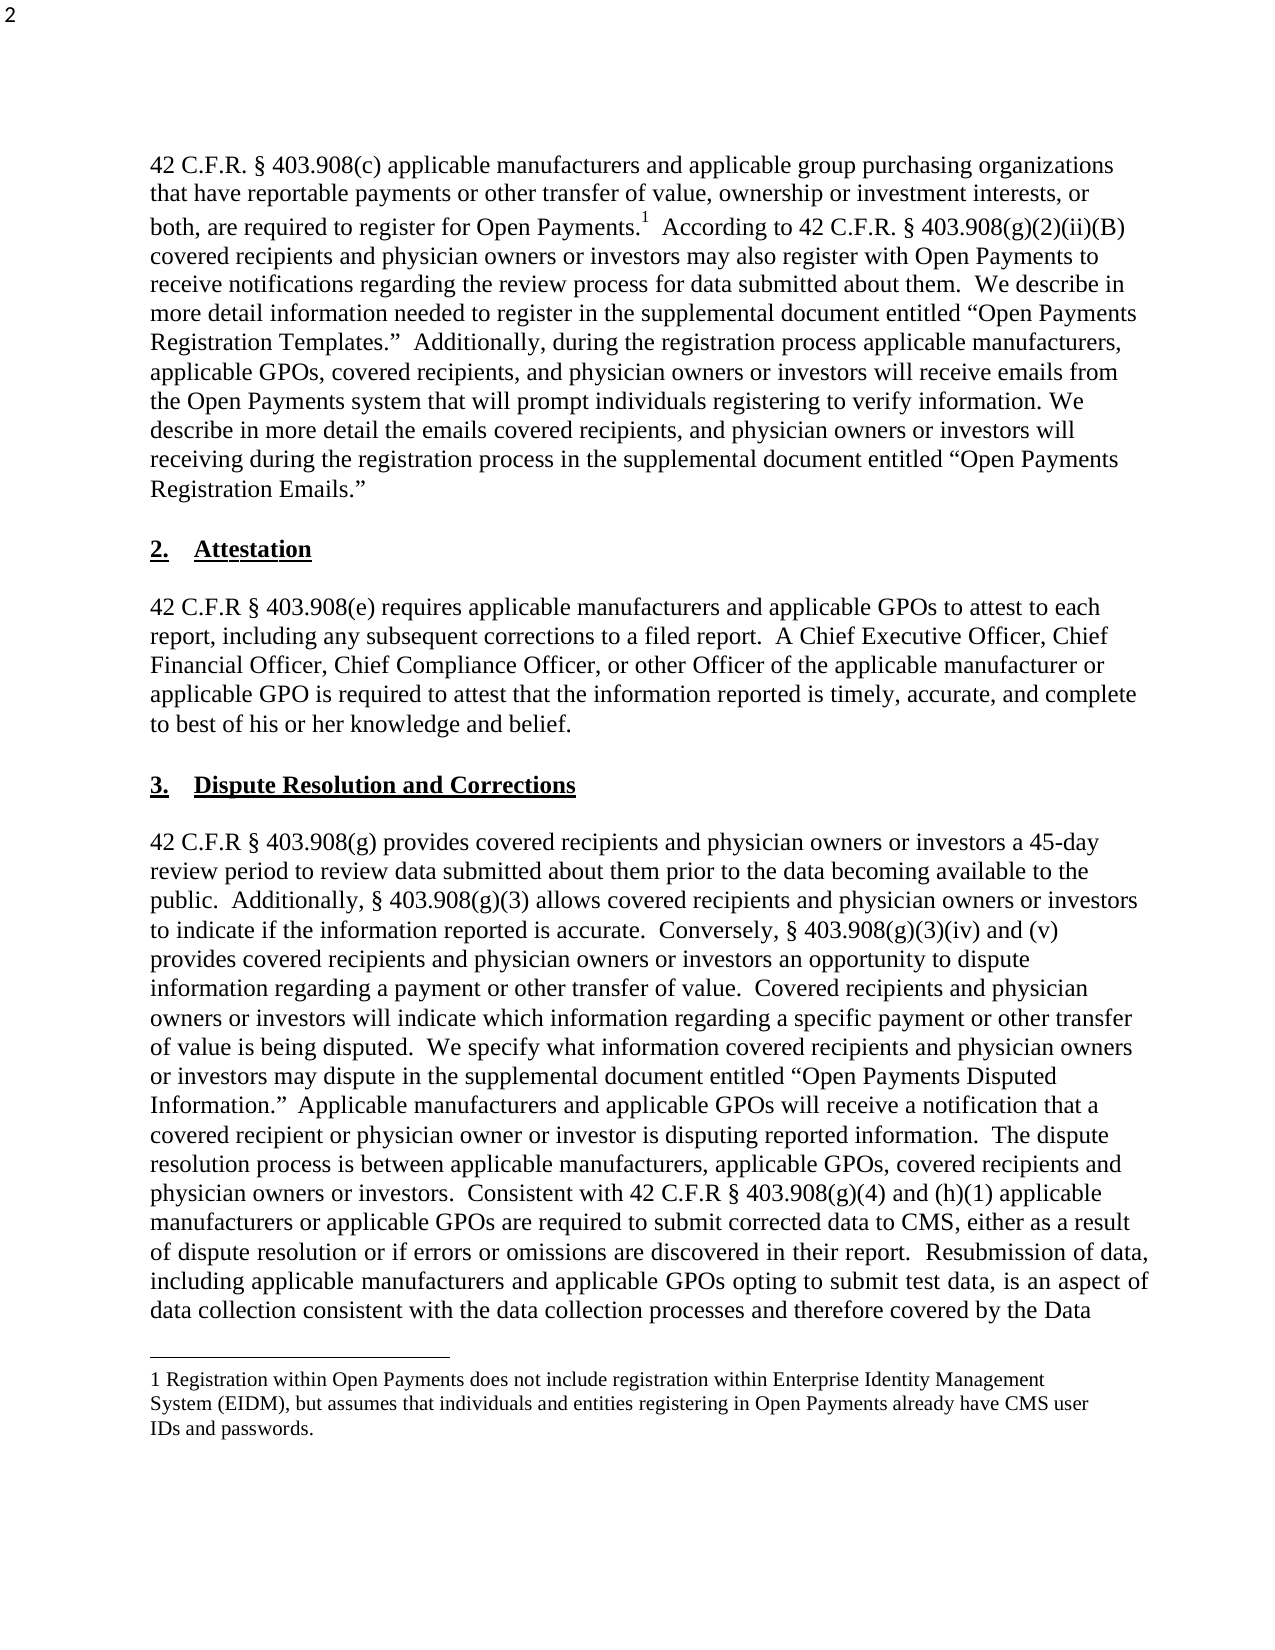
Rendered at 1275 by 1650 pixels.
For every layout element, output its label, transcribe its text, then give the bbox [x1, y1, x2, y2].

text of dispute resolution or if errors or omissions are discovered in their report. Resubmission of data, including applicable manufacturers and applicable GPOs opting to submit test data, is an aspect of data collection consistent with the data collection processes and therefore covered by the Data [150, 1237, 1150, 1324]
text 1 Registration within Open Payments does not include registration within Enterprise Identity Management System (EIDM), but assumes that individuals and entities registering in Open Payments already have CMS user IDs and passwords. [150, 1367, 1099, 1439]
text 42 C.F.R § 403.908(g) provides covered recipients and physician owners or investors a 45-day review period to review data submitted about them prior to the data becoming available to the public. Additionally, § 403.908(g)(3) allows covered recipients and physician owners or investors to indicate if the information reported is accurate. Conversely, § 403.908(g)(3)(iv) and (v) provides covered recipients and physician owners or investors an opportunity to dispute information regarding a payment or other transfer of value. Covered recipients and physician owners or investors will indicate which information regarding a specific payment or other transfer of value is being disputed. We specify what information covered recipients and physician owners or investors may dispute in the supplemental document entitled “Open Payments Disputed Information.” Applicable manufacturers and applicable GPOs will receive a notification that a covered recipient or physician owner or investor is disputing reported information. The dispute resolution process is between applicable manufacturers, applicable GPOs, covered recipients and physician owners or investors. Consistent with 42 C.F.R § 403.908(g)(4) and (h)(1) applicable manufacturers or applicable GPOs are required to submit corrected data to CMS, either as a result [150, 827, 1139, 1236]
text 3. Dispute Resolution and Corrections [150, 769, 1156, 798]
text more detail information needed to register in the supplemental document entitled “Open Payments Registration Templates.” Additionally, during the registration process applicable manufacturers, applicable GPOs, covered recipients, and physician owners or investors will receive emails from the Open Payments system that will prompt individuals registering to verify information. We describe in more detail the emails covered recipients, and physician owners or investors will receiving during the registration process in the supplemental document entitled “Open Payments Registration Emails.” [150, 298, 1139, 503]
text 42 C.F.R. § 403.908(c) applicable manufacturers and applicable group purchasing organizations that have reportable payments or other transfer of value, ownership or investment interests, or both, are required to register for Open Payments.1 According to 42 C.F.R. § 403.908(g)(2)(ii)(B) covered recipients and physician owners or investors may also register with Open Payments to receive notifications regarding the review process for data submitted about them. We describe in [150, 150, 1128, 298]
text 2. Attestation [150, 534, 1156, 562]
text 42 C.F.R § 403.908(e) requires applicable manufacturers and applicable GPOs to attest to each report, including any subsequent corrections to a filed report. A Chief Executive Officer, Chief Financial Officer, Chief Compliance Officer, or other Officer of the applicable manufacturer or applicable GPO is required to attest that the information reported is timely, accurate, and complete to best of his or her knowledge and belief. [150, 592, 1140, 738]
